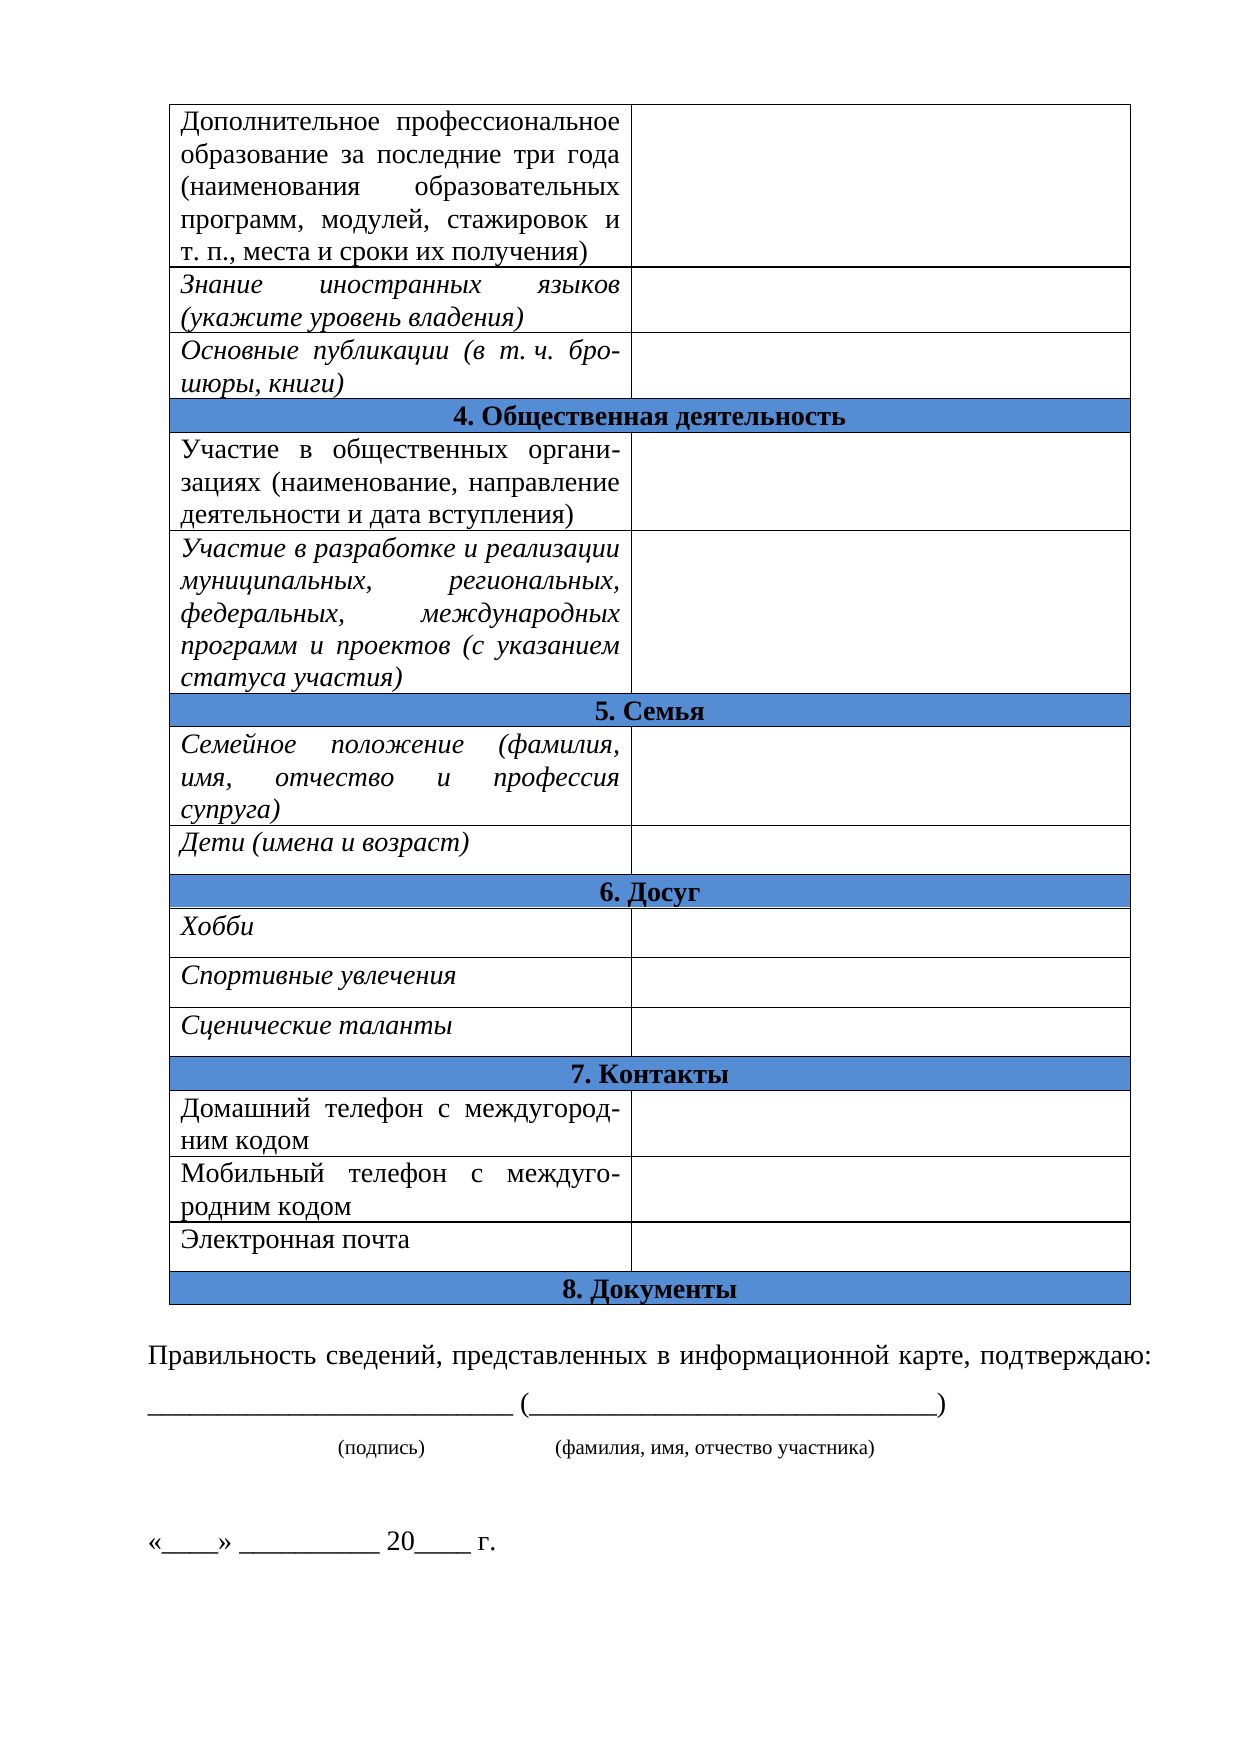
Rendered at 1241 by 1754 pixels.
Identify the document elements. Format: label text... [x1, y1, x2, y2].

table_cell [632, 333, 1130, 398]
table_cell Участие в общественных организациях (наименование, направление деятельности и дата вступления) [170, 433, 631, 530]
table_cell 7. Контакты [170, 1057, 1130, 1090]
table_cell [632, 826, 1130, 874]
table_cell [632, 268, 1130, 332]
table_cell Семейное положение (фамилия, имя, отчество и профессия супруга) [170, 727, 631, 824]
text Правильность сведений, представленных в информационной карте, подтверждаю: __________________________ (_____________________________) [148, 1338, 1152, 1419]
table_cell Знание иностранных языков (укажите уровень владения) [170, 268, 631, 332]
text «____» __________ 20____ г. [148, 1524, 1152, 1556]
table_cell Мобильный телефон с междугородним кодом [170, 1157, 631, 1221]
table_cell Хобби [170, 909, 631, 957]
table_cell Спортивные увлечения [170, 958, 631, 1007]
table_cell Домашний телефон с междугородним кодом [170, 1091, 631, 1156]
table_cell [632, 727, 1130, 824]
table_cell 4. Общественная деятельность [170, 399, 1130, 432]
table_cell Электронная почта [170, 1223, 631, 1271]
table_cell Дополнительное профессиональное образование за последние три года (наименования образовательных программ, модулей, стажировок и т. п., места и сроки их получения) [170, 105, 631, 266]
table_cell [632, 531, 1130, 693]
table_cell 8. Документы [170, 1272, 1130, 1304]
table_cell 6. Досуг [170, 875, 1130, 907]
table_cell Основные публикации (в т. ч. брошюры, книги) [170, 333, 631, 398]
table_cell 5. Семья [170, 694, 1130, 726]
text (подпись) (фамилия, имя, отчество участника) [148, 1435, 1152, 1459]
table_cell [632, 958, 1130, 1007]
table_cell [632, 105, 1130, 266]
table_cell [632, 1008, 1130, 1056]
table_cell [632, 1157, 1130, 1221]
table_cell Сценические таланты [170, 1008, 631, 1056]
table_cell [632, 1223, 1130, 1271]
table_cell Участие в разработке и реализации муниципальных, региональных, федеральных, международных программ и проектов (с указанием статуса участия) [170, 531, 631, 693]
table_cell Дети (имена и возраст) [170, 826, 631, 874]
table_cell [632, 433, 1130, 530]
table_cell [632, 909, 1130, 957]
table_cell [632, 1091, 1130, 1156]
